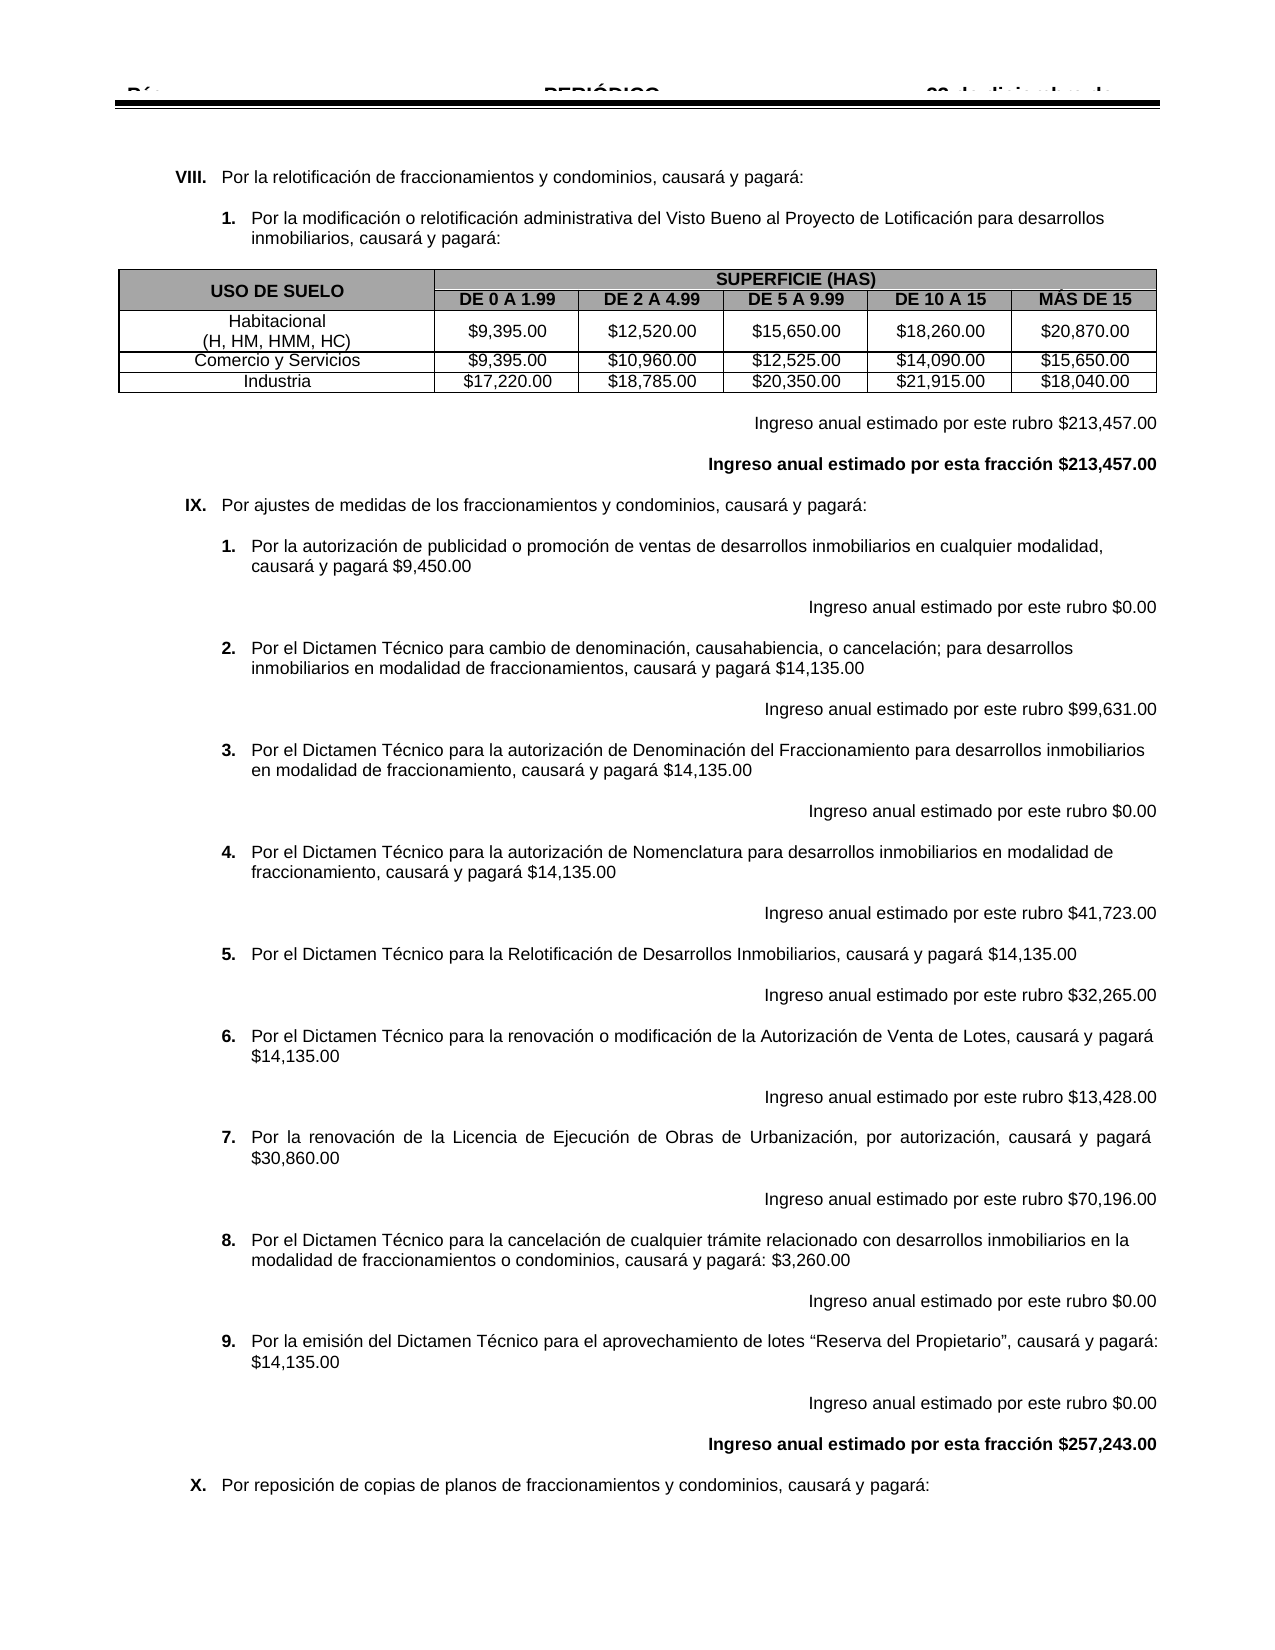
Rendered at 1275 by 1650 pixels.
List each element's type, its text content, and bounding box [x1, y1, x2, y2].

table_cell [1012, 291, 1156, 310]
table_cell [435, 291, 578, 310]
text Ingreso anual estimado por este rubro $32,265.00 [98, 984, 1157, 1005]
list Por el Dictamen Técnico para la autorización de Nomenclatura para desarrollos inmobiliarios en modalidad de fraccionamiento, causará y pagará $14,135.00 [221, 842, 1156, 882]
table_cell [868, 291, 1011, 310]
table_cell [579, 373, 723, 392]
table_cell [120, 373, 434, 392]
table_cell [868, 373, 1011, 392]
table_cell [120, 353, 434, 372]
text Ingreso anual estimado por este rubro $13,428.00 [98, 1087, 1157, 1107]
list Por el Dictamen Técnico para la Relotificación de Desarrollos Inmobiliarios, causará y pagará $14,135.00 [221, 944, 1183, 964]
list Por el Dictamen Técnico para la renovación o modificación de la Autorización de Venta de Lotes, causará y pagará [221, 1025, 1183, 1046]
list Por el Dictamen Técnico para la cancelación de cualquier trámite relacionado con desarrollos inmobiliarios en la modalidad de fraccionamientos o condominios, causará y pagará: $3,260.00 [221, 1230, 1156, 1271]
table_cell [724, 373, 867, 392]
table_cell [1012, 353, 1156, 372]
text Ingreso anual estimado por este rubro $0.00 [98, 597, 1157, 617]
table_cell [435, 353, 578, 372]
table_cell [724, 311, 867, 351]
text $30,860.00 [251, 1148, 1183, 1168]
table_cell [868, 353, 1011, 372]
list Por la emisión del Dictamen Técnico para el aprovechamiento de lotes “Reserva del Propietario”, causará y pagará: [221, 1332, 1183, 1352]
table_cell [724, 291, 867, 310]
list Por el Dictamen Técnico para la autorización de Denominación del Fraccionamiento para desarrollos inmobiliarios en modalidad de fraccionamiento, causará y pagará $14,135.00 [221, 740, 1157, 781]
list Por la relotificación de fraccionamientos y condominios, causará y pagará: [175, 167, 1183, 187]
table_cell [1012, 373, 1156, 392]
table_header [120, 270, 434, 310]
subtitle Ingreso anual estimado por esta fracción $257,243.00 [98, 1433, 1157, 1454]
text Ingreso anual estimado por este rubro $41,723.00 [98, 903, 1157, 923]
text Ingreso anual estimado por este rubro $70,196.00 [98, 1189, 1157, 1209]
list Por la renovación de la Licencia de Ejecución de Obras de Urbanización, por autorización, causará y pagará [221, 1128, 1183, 1148]
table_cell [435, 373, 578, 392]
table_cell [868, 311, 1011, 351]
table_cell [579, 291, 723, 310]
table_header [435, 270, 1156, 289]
list Por reposición de copias de planos de fraccionamientos y condominios, causará y pagará: [190, 1474, 1183, 1495]
text Ingreso anual estimado por este rubro $99,631.00 [98, 699, 1157, 719]
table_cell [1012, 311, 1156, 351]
text $14,135.00 [251, 1046, 1183, 1066]
text $14,135.00 [251, 1352, 1183, 1372]
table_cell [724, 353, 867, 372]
text Ingreso anual estimado por este rubro $0.00 [98, 1291, 1157, 1311]
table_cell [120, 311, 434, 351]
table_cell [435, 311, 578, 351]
subtitle Ingreso anual estimado por esta fracción $213,457.00 [98, 454, 1157, 474]
list Por el Dictamen Técnico para cambio de denominación, causahabiencia, o cancelación; para desarrollos inmobiliarios en modalidad de fraccionamientos, causará y pagará $14,135.00 [221, 638, 1157, 678]
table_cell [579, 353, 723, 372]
list Por la modificación o relotificación administrativa del Visto Bueno al Proyecto de Lotificación para desarrollos inmobiliarios, causará y pagará: [221, 208, 1156, 248]
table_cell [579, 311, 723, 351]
text Ingreso anual estimado por este rubro $0.00 [98, 801, 1157, 821]
text Ingreso anual estimado por este rubro $213,457.00 [98, 413, 1157, 433]
text Ingreso anual estimado por este rubro $0.00 [98, 1393, 1157, 1413]
list Por ajustes de medidas de los fraccionamientos y condominios, causará y pagará: [185, 495, 1183, 515]
list Por la autorización de publicidad o promoción de ventas de desarrollos inmobiliarios en cualquier modalidad, causará y pagará $9,450.00 [221, 535, 1156, 576]
